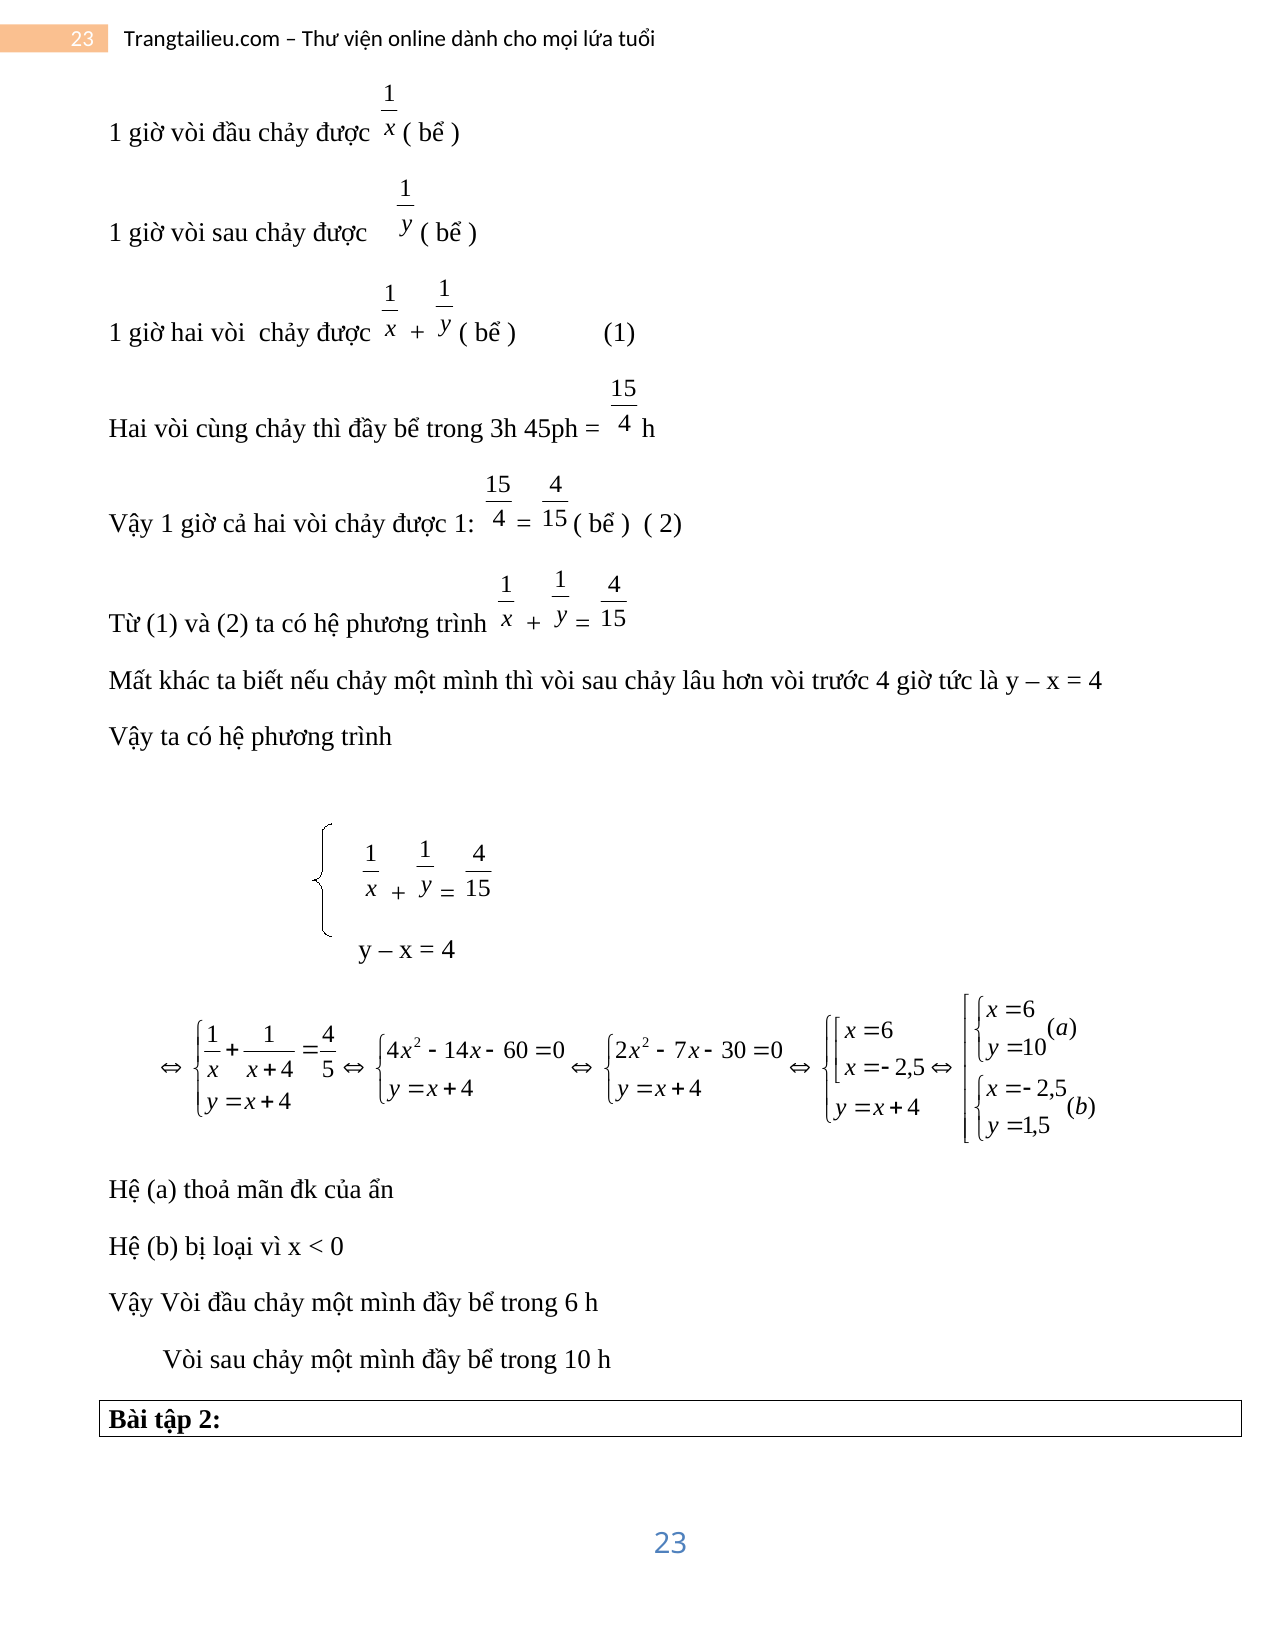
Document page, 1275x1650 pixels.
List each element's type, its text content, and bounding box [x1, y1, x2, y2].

text Vòi sau chảy một mình đầy bể trong 10 h [108, 1343, 1232, 1374]
text 1 giờ hai vòi chảy được + ( bể ) (1) [108, 273, 1232, 347]
text Vậy ta có hệ phương trình [108, 720, 1232, 751]
text Mất khác ta biết nếu chảy một mình thì vòi sau chảy lâu hơn vòi trước 4 giờ tức là y – x = 4 [108, 664, 1232, 695]
text Bài tập 2: [100, 1401, 1241, 1436]
text 1 giờ vòi đầu chảy được ( bể ) [108, 77, 1232, 147]
text y – x = 4 [108, 933, 1232, 965]
text Vậy Vòi đầu chảy một mình đầy bể trong 6 h [108, 1287, 1232, 1318]
text Từ (1) và (2) ta có hệ phương trình + = [108, 564, 1232, 638]
text 1 giờ vòi sau chảy được ( bể ) [108, 173, 1232, 247]
text + = [108, 833, 1232, 908]
text Vậy 1 giờ cả hai vòi chảy được 1: = ( bể ) ( 2) [108, 468, 1232, 538]
text Hai vòi cùng chảy thì đầy bể trong 3h 45ph = h [108, 373, 1232, 443]
text Hệ (a) thoả mãn đk của ẩn [108, 1173, 1232, 1204]
text Hệ (b) bị loại vì x < 0 [108, 1230, 1232, 1261]
